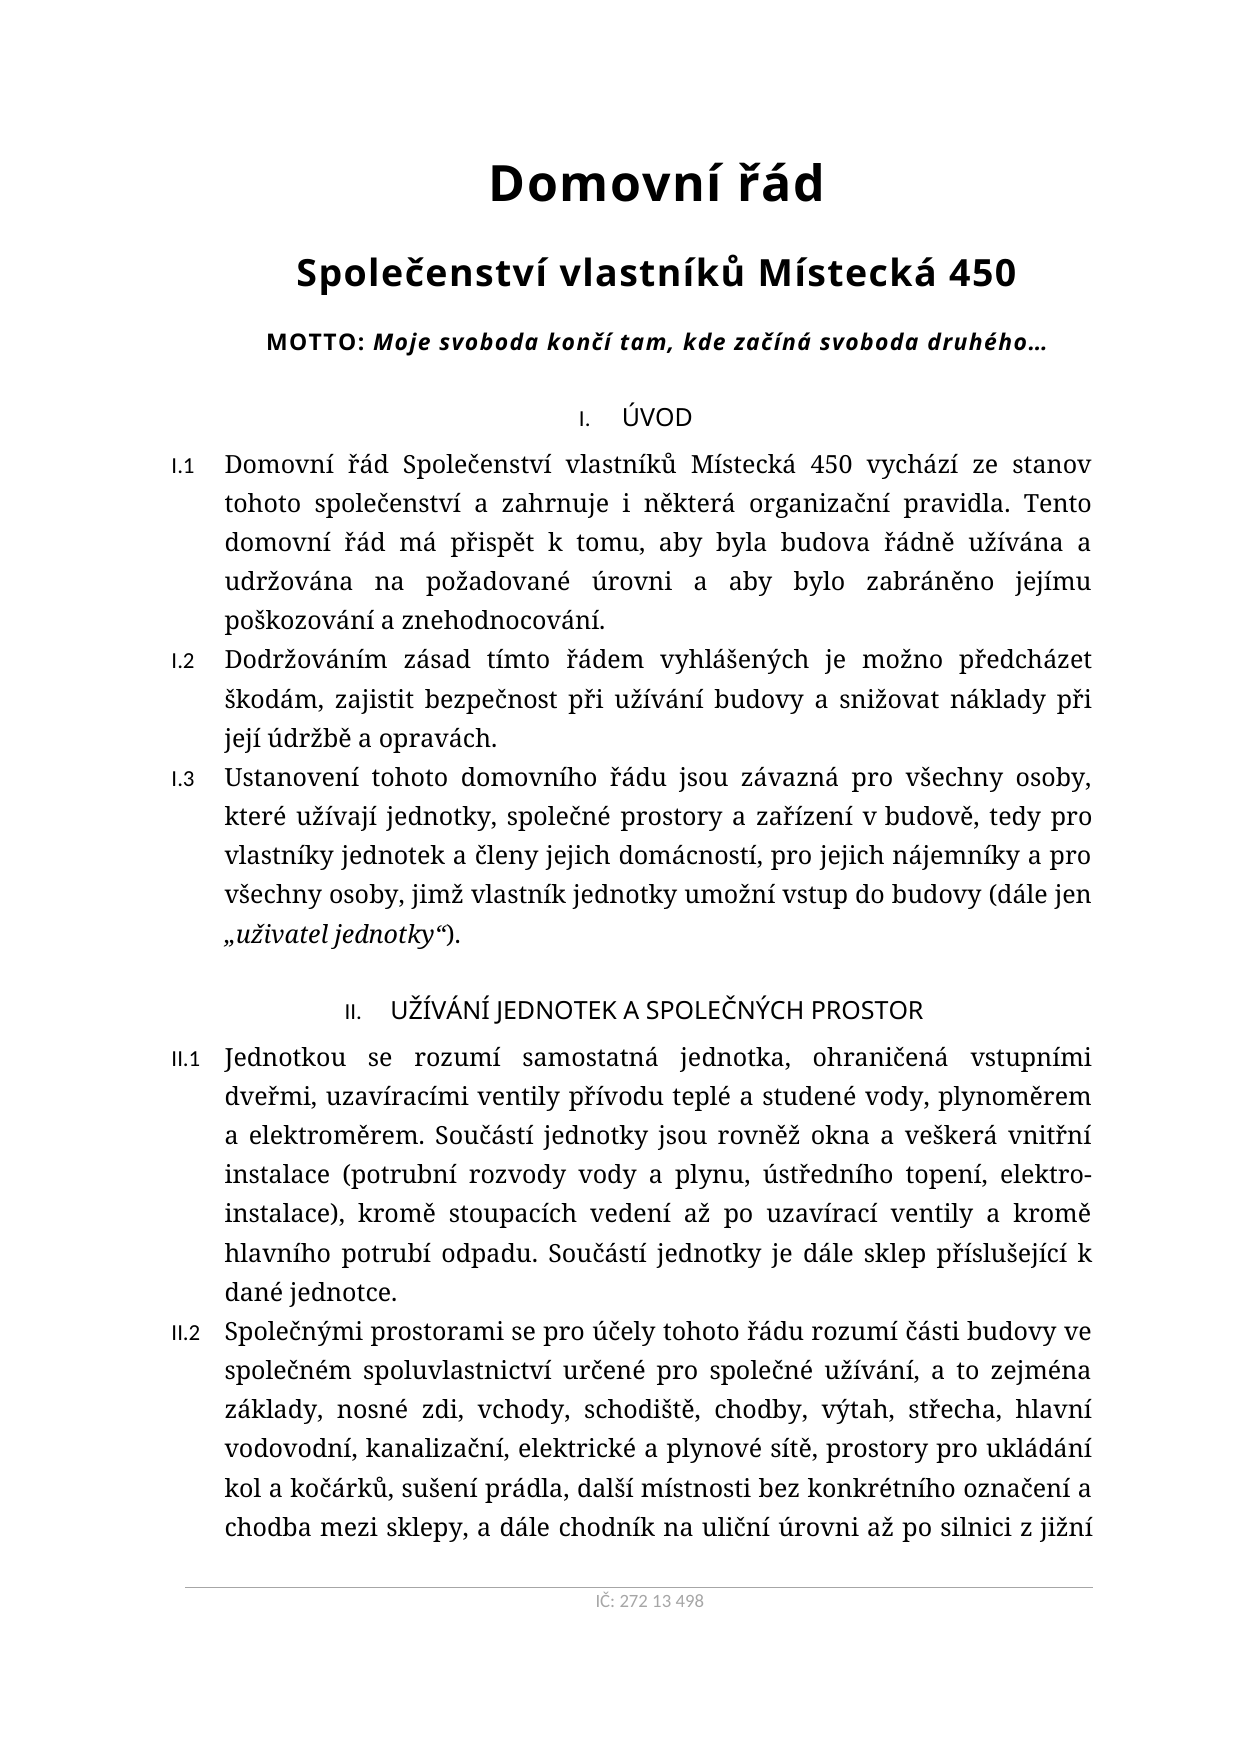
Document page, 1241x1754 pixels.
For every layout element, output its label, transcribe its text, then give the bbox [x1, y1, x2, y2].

text Dodržováním zásad tímto řádem vyhlášených je možno předcházet škodám, zajistit bezpečnost při užívání budovy a snižovat náklady při její údržbě a opravách. [171, 642, 1093, 754]
text MOTTO: Moje svoboda končí tam, kde začíná svoboda druhého… [221, 326, 1093, 357]
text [171, 1314, 1093, 1543]
text Jednotkou se rozumí samostatná jednotka, ohraničená vstupními dveřmi, uzavíracími ventily přívodu teplé a studené vody, plynoměrem a elektroměrem. Součástí jednotky jsou rovněž okna a veškerá vnitřní instalace (potrubní rozvody vody a plynu, ústředního topení, elektro-instalace), kromě stoupacích vedení až po uzavírací ventily a kromě hlavního potrubí odpadu. Součástí jednotky je dále sklep příslušející k dané jednotce. [171, 1039, 1093, 1308]
text Domovní řád [221, 148, 1093, 216]
text ÚVOD [184, 400, 1093, 434]
text Ustanovení tohoto domovního řádu jsou závazná pro všechny osoby, které užívají jednotky, společné prostory a zařízení v budově, tedy pro vlastníky jednotek a členy jejich domácností, pro jejich nájemníky a pro všechny osoby, jimž vlastník jednotky umožní vstup do budovy (dále jen „uživatel jednotky“). [171, 759, 1093, 950]
text Společenství vlastníků Místecká 450 [221, 247, 1093, 298]
text Domovní řád Společenství vlastníků Místecká 450 vychází ze stanov tohoto společenství a zahrnuje i některá organizační pravidla. Tento domovní řád má přispět k tomu, aby byla budova řádně užívána a udržována na požadované úrovni a aby bylo zabráněno jejímu poškozování a znehodnocování. [171, 446, 1093, 637]
text UŽÍVÁNÍ JEDNOTEK A SPOLEČNÝCH PROSTOR [184, 993, 1093, 1027]
